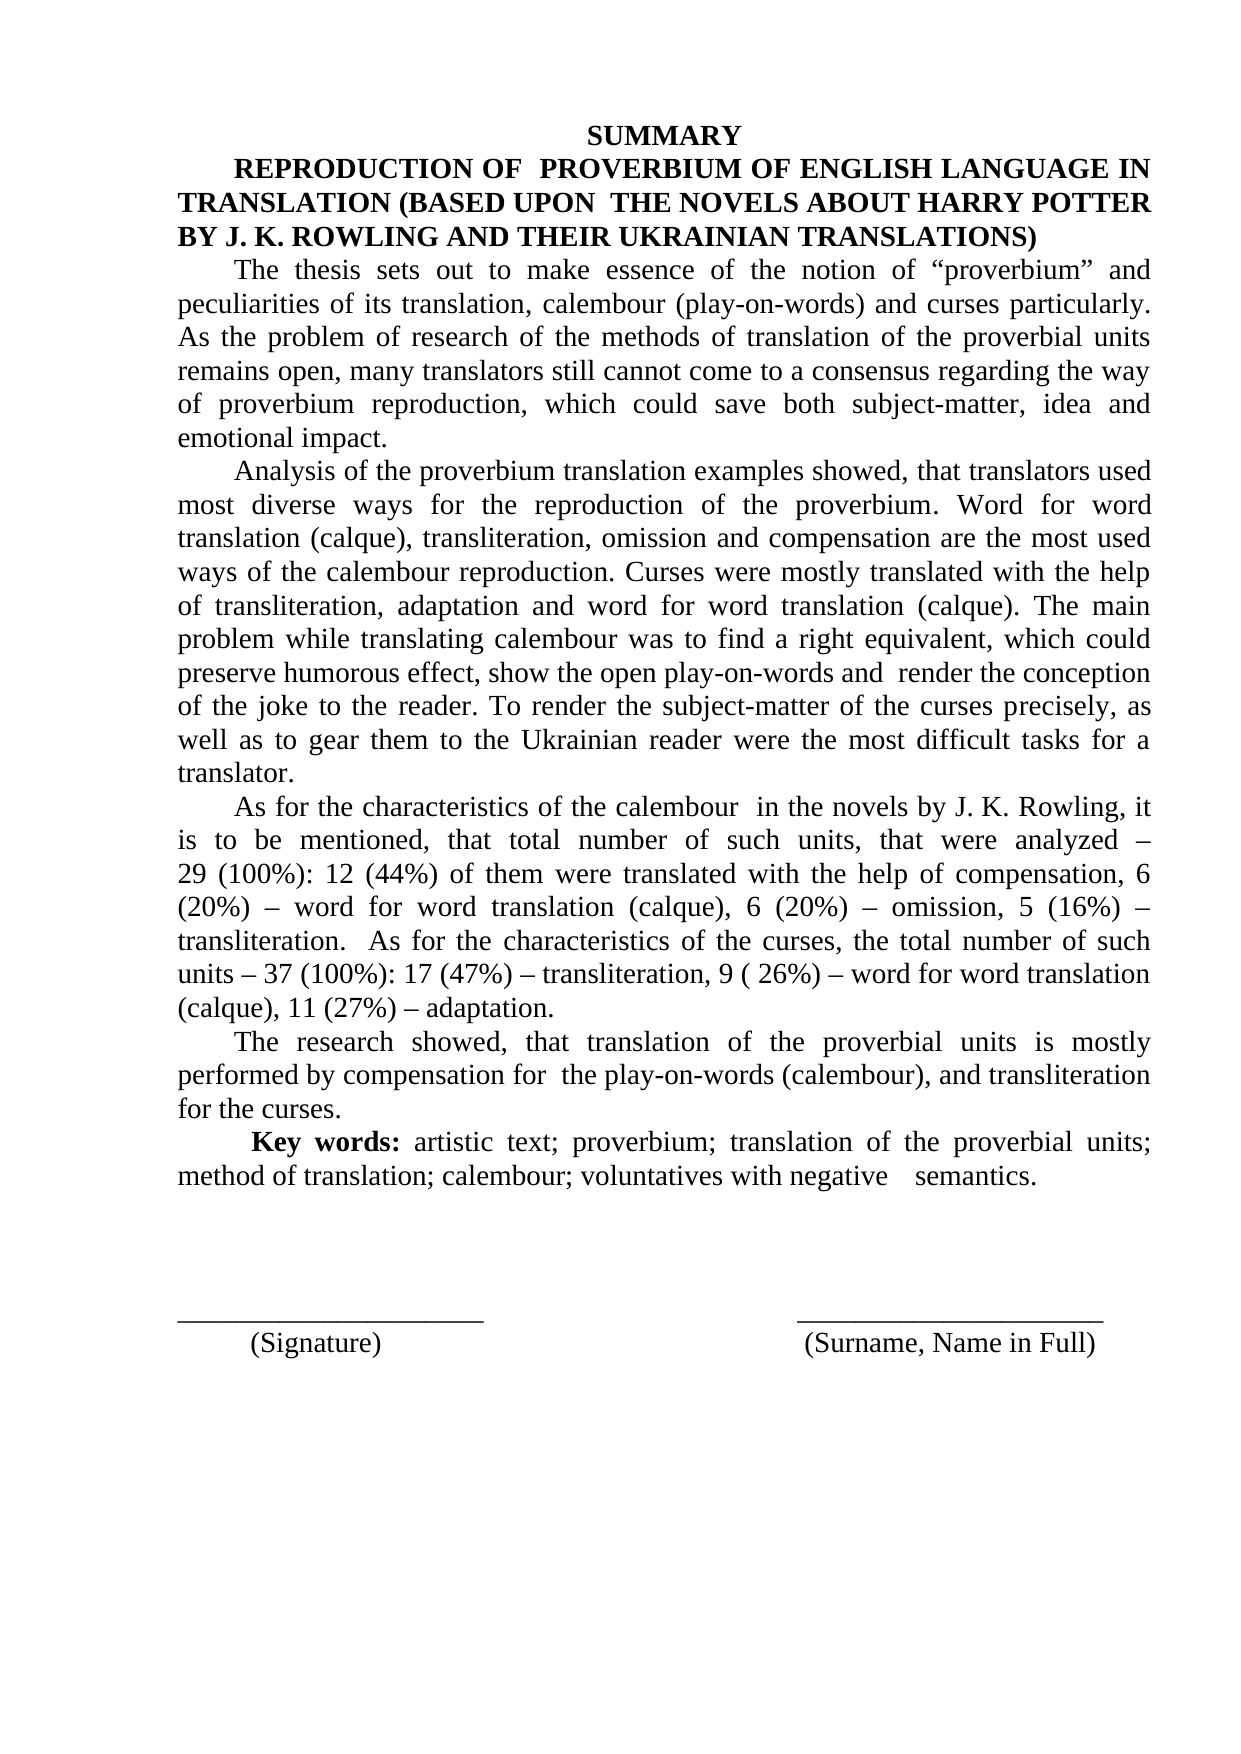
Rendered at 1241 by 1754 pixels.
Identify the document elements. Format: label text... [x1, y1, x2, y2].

text As for the characteristics of the calembour in the novels by J. K. Rowling, it is to be mentioned, that total number of such units, that were analyzed – 29 (100%): 12 (44%) of them were translated with the help of compensation, 6 (20%) – word for word translation (calque), 6 (20%) – omission, 5 (16%) – transliteration. As for the characteristics of the curses, the total number of such units – 37 (100%): 17 (47%) – transliteration, 9 ( 26%) – word for word translation (calque), 11 (27%) – adaptation. [177, 789, 1152, 1024]
text _____________________ _____________________ [177, 1292, 1152, 1326]
text The research showed, that translation of the proverbial units is mostly performed by compensation for the play-on-words (calembour), and transliteration for the curses. [177, 1024, 1152, 1124]
text Reproduction of proverbium of English language in translation (based upon the novels about Harry Potter [177, 152, 1152, 219]
text The thesis sets out to make essence of the notion of “proverbium” and peculiarities of its translation, calembour (play-on-words) and curses particularly. As the problem of research of the methods of translation of the proverbial units remains open, many translators still cannot come to a consensus regarding the way of proverbium reproduction, which could save both subject-matter, idea and emotional impact. [177, 252, 1152, 453]
text Key words: artistic text; proverbium; translation of the proverbial units; method of translation; calembour; voluntatives with negative semantics. [177, 1124, 1152, 1191]
text (Signature) (Surname, Name in Full) [177, 1326, 1152, 1359]
text by J. K. Rowling and their Ukrainian translations) [177, 219, 1152, 252]
text SUMMARY [177, 118, 1152, 152]
text Analysis of the proverbium translation examples showed, that translators used most diverse ways for the reproduction of the proverbium. Word for word translation (calque), transliteration, omission and compensation are the most used ways of the calembour reproduction. Curses were mostly translated with the help of transliteration, adaptation and word for word translation (calque). The main problem while translating calembour was to find a right equivalent, which could preserve humorous effect, show the open play-on-words and render the conception of the joke to the reader. To render the subject-matter of the curses precisely, as well as to gear them to the Ukrainian reader were the most difficult tasks for a translator. [177, 453, 1152, 789]
